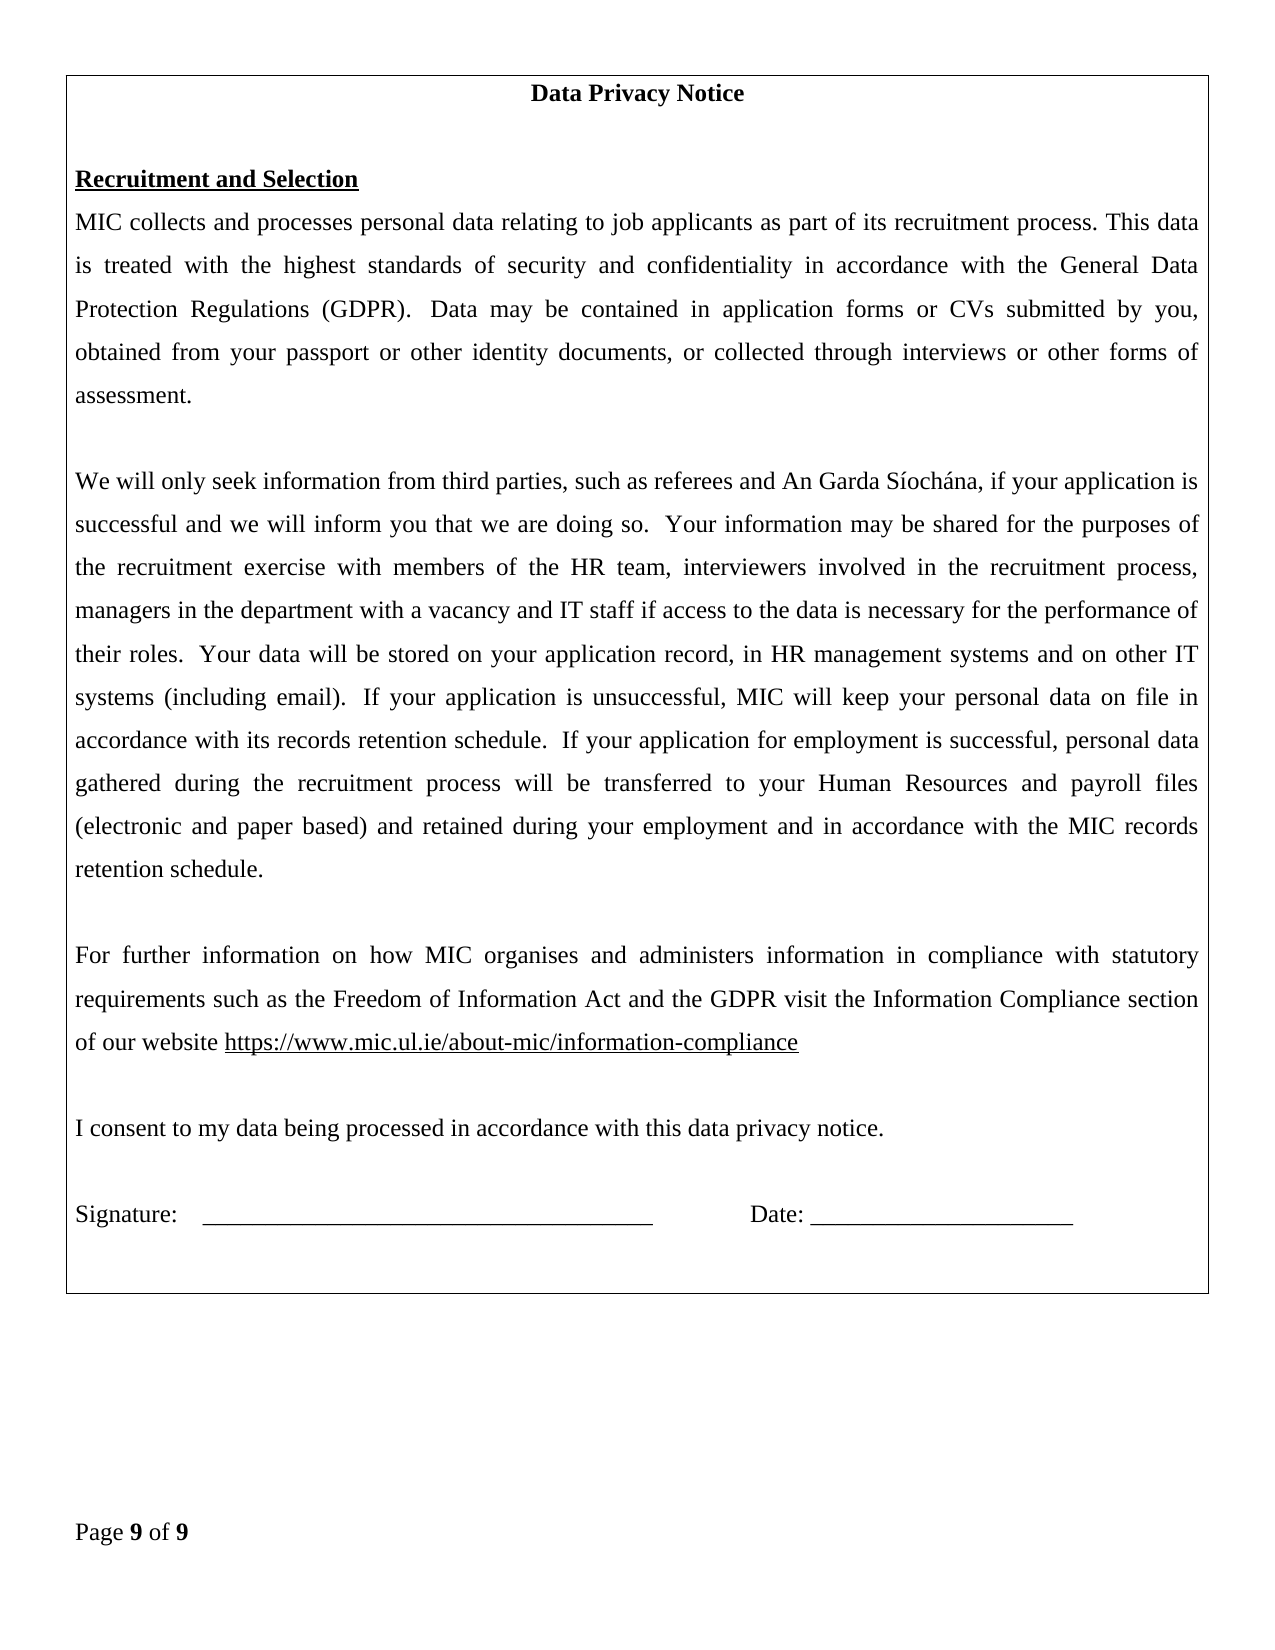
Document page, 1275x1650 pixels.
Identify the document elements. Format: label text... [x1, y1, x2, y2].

text Recruitment and Selection [67, 161, 1208, 193]
text I consent to my data being processed in accordance with this data privacy notice. [67, 1110, 1208, 1142]
text Data Privacy Notice [67, 76, 1208, 107]
text MIC collects and processes personal data relating to job applicants as part of its recruitment process. This data is treated with the highest standards of security and confidentiality in accordance with the General Data Protection Regulations (GDPR). Data may be contained in application forms or CVs submitted by you, obtained from your passport or other identity documents, or collected through interviews or other forms of assessment. [67, 204, 1208, 409]
text Signature: ____________________________________ Date: _____________________ [67, 1196, 1208, 1293]
text For further information on how MIC organises and administers information in compliance with statutory requirements such as the Freedom of Information Act and the GDPR visit the Information Compliance section of our website https://www.mic.ul.ie/about-mic/information-compliance [67, 937, 1208, 1056]
text We will only seek information from third parties, such as referees and An Garda Síochána, if your application is successful and we will inform you that we are doing so. Your information may be shared for the purposes of the recruitment exercise with members of the HR team, interviewers involved in the recruitment process, managers in the department with a vacancy and IT staff if access to the data is necessary for the performance of their roles. Your data will be stored on your application record, in HR management systems and on other IT systems (including email). If your application is unsuccessful, MIC will keep your personal data on file in accordance with its records retention schedule. If your application for employment is successful, personal data gathered during the recruitment process will be transferred to your Human Resources and payroll files (electronic and paper based) and retained during your employment and in accordance with the MIC records retention schedule. [67, 463, 1208, 883]
